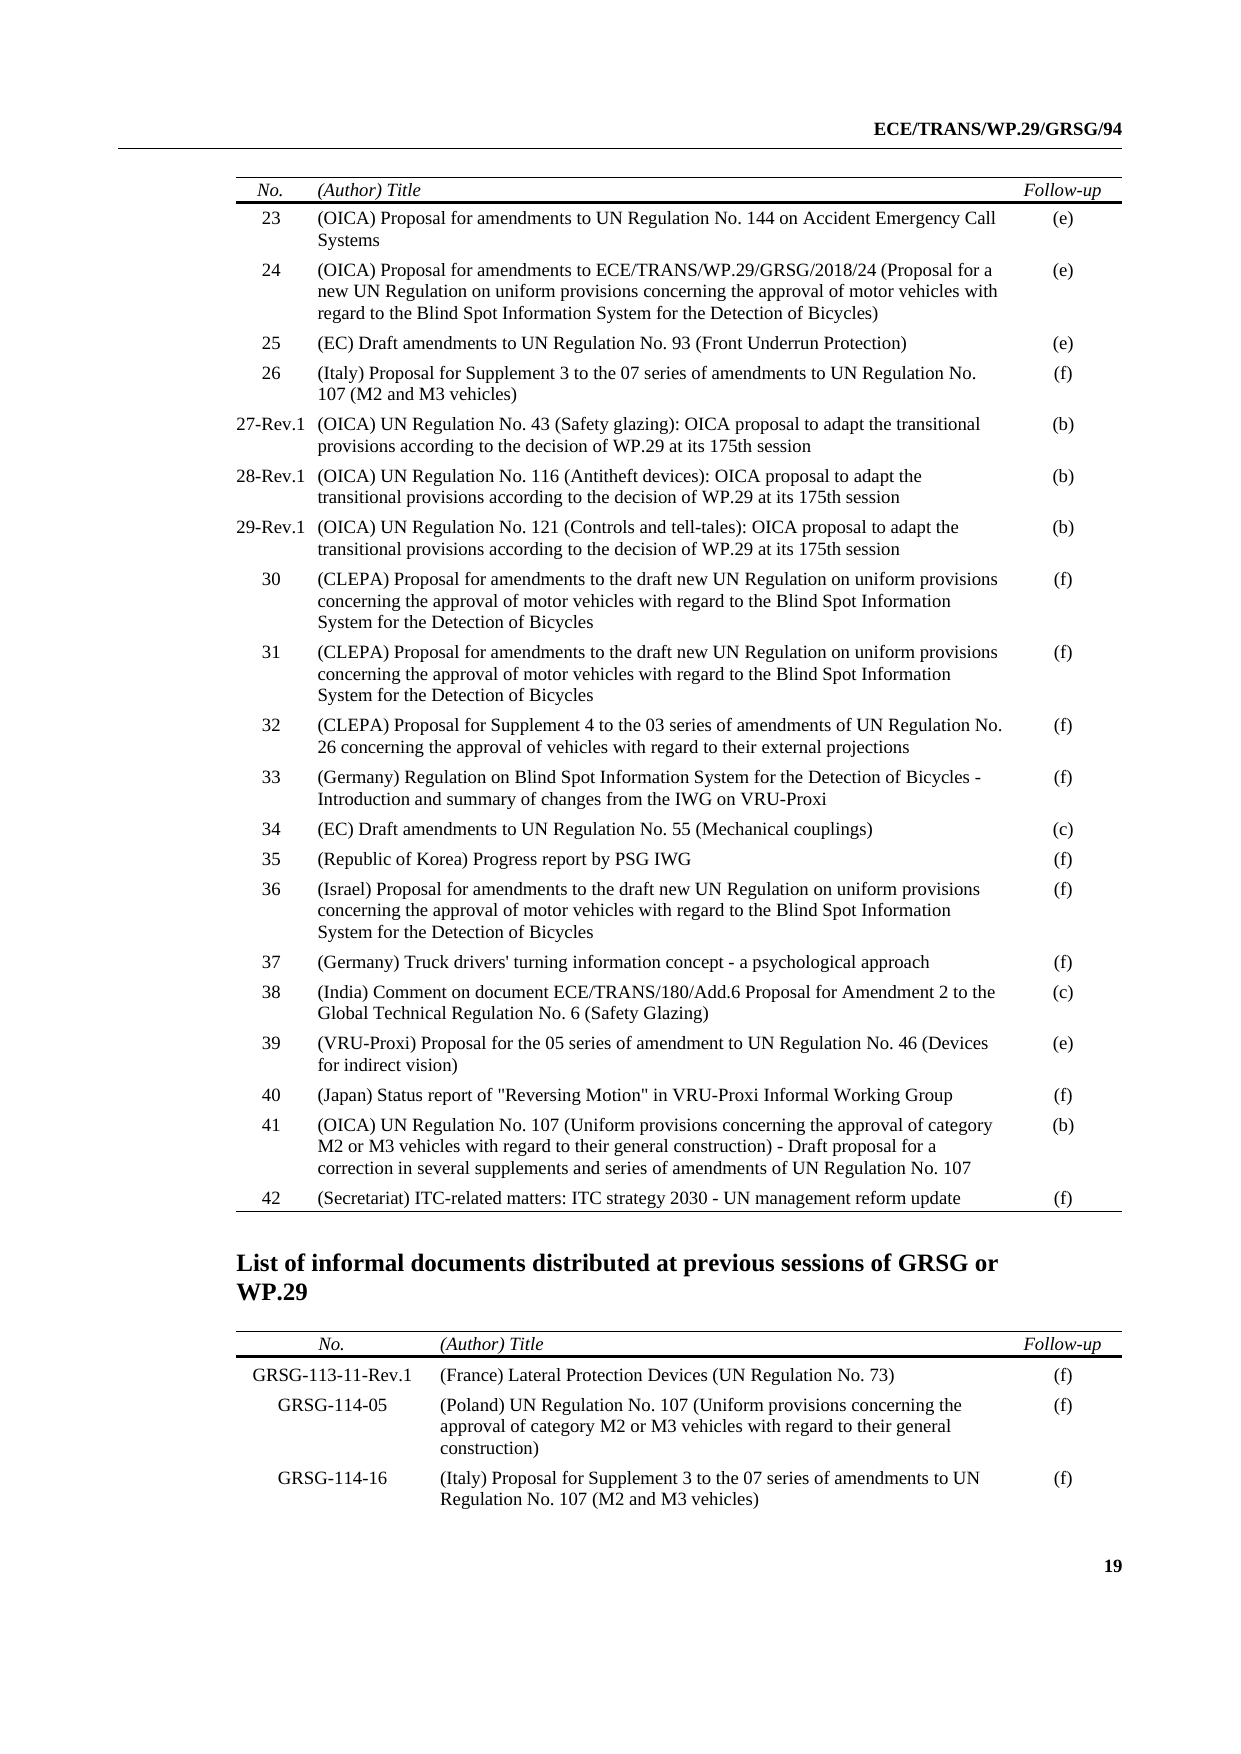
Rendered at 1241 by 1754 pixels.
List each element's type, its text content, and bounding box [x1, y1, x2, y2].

table_cell 23 [236, 204, 306, 253]
table_cell 30 [236, 562, 306, 635]
table_cell (f) [1004, 760, 1122, 811]
table_cell (f) [1004, 1358, 1122, 1388]
table_cell (Italy) Proposal for Supplement 3 to the 07 series of amendments to UN Regulation No. 107 (M2 and M3 vehicles) [428, 1461, 1004, 1512]
table_cell (Italy) Proposal for Supplement 3 to the 07 series of amendments to UN Regulation No. 107 (M2 and M3 vehicles) [306, 356, 1004, 407]
table_cell (e) [1004, 204, 1122, 253]
table_cell (OICA) UN Regulation No. 43 (Safety glazing): OICA proposal to adapt the transitional provisions according to the decision of WP.29 at its 175th session [306, 408, 1004, 459]
table_cell (e) [1004, 253, 1122, 326]
table_cell (f) [1004, 871, 1122, 944]
table_cell 28-Rev.1 [236, 459, 306, 511]
table_cell (b) [1004, 459, 1122, 511]
table_cell (Poland) UN Regulation No. 107 (Uniform provisions concerning the approval of category M2 or M3 vehicles with regard to their general construction) [428, 1388, 1004, 1461]
table_cell (e) [1004, 326, 1122, 356]
table_cell GRSG-114-16 [236, 1461, 428, 1512]
table_cell 37 [236, 945, 306, 974]
table_cell 42 [236, 1181, 306, 1211]
table_cell (Israel) Proposal for amendments to the draft new UN Regulation on uniform provisions concerning the approval of motor vehicles with regard to the Blind Spot Information System for the Detection of Bicycles [306, 871, 1004, 944]
table_cell (EC) Draft amendments to UN Regulation No. 55 (Mechanical couplings) [306, 811, 1004, 841]
table_cell (f) [1004, 1181, 1122, 1211]
table_header No. [236, 178, 306, 201]
table_cell (Germany) Regulation on Blind Spot Information System for the Detection of Bicycles - Introduction and summary of changes from the IWG on VRU-Proxi [306, 760, 1004, 811]
table_cell (CLEPA) Proposal for Supplement 4 to the 03 series of amendments of UN Regulation No. 26 concerning the approval of vehicles with regard to their external projections [306, 708, 1004, 760]
table_cell GRSG-114-05 [236, 1388, 428, 1461]
table_cell 39 [236, 1026, 306, 1078]
table_cell (f) [1004, 562, 1122, 635]
table_cell (f) [1004, 945, 1122, 974]
table_header (Author) Title [428, 1332, 1004, 1354]
table_cell (b) [1004, 408, 1122, 459]
table_cell (b) [1004, 1108, 1122, 1181]
table_header Follow-up [1004, 1332, 1122, 1354]
table_cell (b) [1004, 511, 1122, 562]
table_cell (France) Lateral Protection Devices (UN Regulation No. 73) [428, 1358, 1004, 1388]
table_header (Author) Title [306, 178, 1004, 201]
table_cell (OICA) UN Regulation No. 116 (Antitheft devices): OICA proposal to adapt the transitional provisions according to the decision of WP.29 at its 175th session [306, 459, 1004, 511]
table_cell (Japan) Status report of "Reversing Motion" in VRU-Proxi Informal Working Group [306, 1078, 1004, 1108]
table_cell (CLEPA) Proposal for amendments to the draft new UN Regulation on uniform provisions concerning the approval of motor vehicles with regard to the Blind Spot Information System for the Detection of Bicycles [306, 635, 1004, 708]
table_header Follow-up [1004, 178, 1122, 201]
table_cell (CLEPA) Proposal for amendments to the draft new UN Regulation on uniform provisions concerning the approval of motor vehicles with regard to the Blind Spot Information System for the Detection of Bicycles [306, 562, 1004, 635]
table_cell 27-Rev.1 [236, 408, 306, 459]
table_cell 29-Rev.1 [236, 511, 306, 562]
table_cell (f) [1004, 708, 1122, 760]
table_cell 40 [236, 1078, 306, 1108]
table_cell (f) [1004, 841, 1122, 871]
table_cell 41 [236, 1108, 306, 1181]
table_cell (Secretariat) ITC-related matters: ITC strategy 2030 - UN management reform update [306, 1181, 1004, 1211]
table_cell (c) [1004, 811, 1122, 841]
table_cell (Republic of Korea) Progress report by PSG IWG [306, 841, 1004, 871]
text List of informal documents distributed at previous sessions of GRSG or WP.29 [118, 1249, 1004, 1306]
table_cell (VRU-Proxi) Proposal for the 05 series of amendment to UN Regulation No. 46 (Devices for indirect vision) [306, 1026, 1004, 1078]
table_cell (OICA) Proposal for amendments to UN Regulation No. 144 on Accident Emergency Call Systems [306, 204, 1004, 253]
table_header No. [236, 1332, 428, 1354]
table_cell (f) [1004, 635, 1122, 708]
table_cell (e) [1004, 1026, 1122, 1078]
table_cell 35 [236, 841, 306, 871]
table_cell (Germany) Truck drivers' turning information concept - a psychological approach [306, 945, 1004, 974]
table_cell (India) Comment on document ECE/TRANS/180/Add.6 Proposal for Amendment 2 to the Global Technical Regulation No. 6 (Safety Glazing) [306, 975, 1004, 1026]
table_cell 34 [236, 811, 306, 841]
table_cell (OICA) UN Regulation No. 107 (Uniform provisions concerning the approval of category M2 or M3 vehicles with regard to their general construction) - Draft proposal for a correction in several supplements and series of amendments of UN Regulation No. 107 [306, 1108, 1004, 1181]
table_cell 38 [236, 975, 306, 1026]
table_cell (OICA) Proposal for amendments to ECE/TRANS/WP.29/GRSG/2018/24 (Proposal for a new UN Regulation on uniform provisions concerning the approval of motor vehicles with regard to the Blind Spot Information System for the Detection of Bicycles) [306, 253, 1004, 326]
table_cell (OICA) UN Regulation No. 121 (Controls and tell-tales): OICA proposal to adapt the transitional provisions according to the decision of WP.29 at its 175th session [306, 511, 1004, 562]
table_cell (f) [1004, 356, 1122, 407]
table_cell 36 [236, 871, 306, 944]
table_cell GRSG-113-11-Rev.1 [236, 1358, 428, 1388]
table_cell 26 [236, 356, 306, 407]
table_cell 31 [236, 635, 306, 708]
table_cell (EC) Draft amendments to UN Regulation No. 93 (Front Underrun Protection) [306, 326, 1004, 356]
table_cell (c) [1004, 975, 1122, 1026]
table_cell (f) [1004, 1078, 1122, 1108]
table_cell (f) [1004, 1461, 1122, 1512]
table_cell 24 [236, 253, 306, 326]
table_cell 32 [236, 708, 306, 760]
table_cell 33 [236, 760, 306, 811]
table_cell 25 [236, 326, 306, 356]
table_cell (f) [1004, 1388, 1122, 1461]
